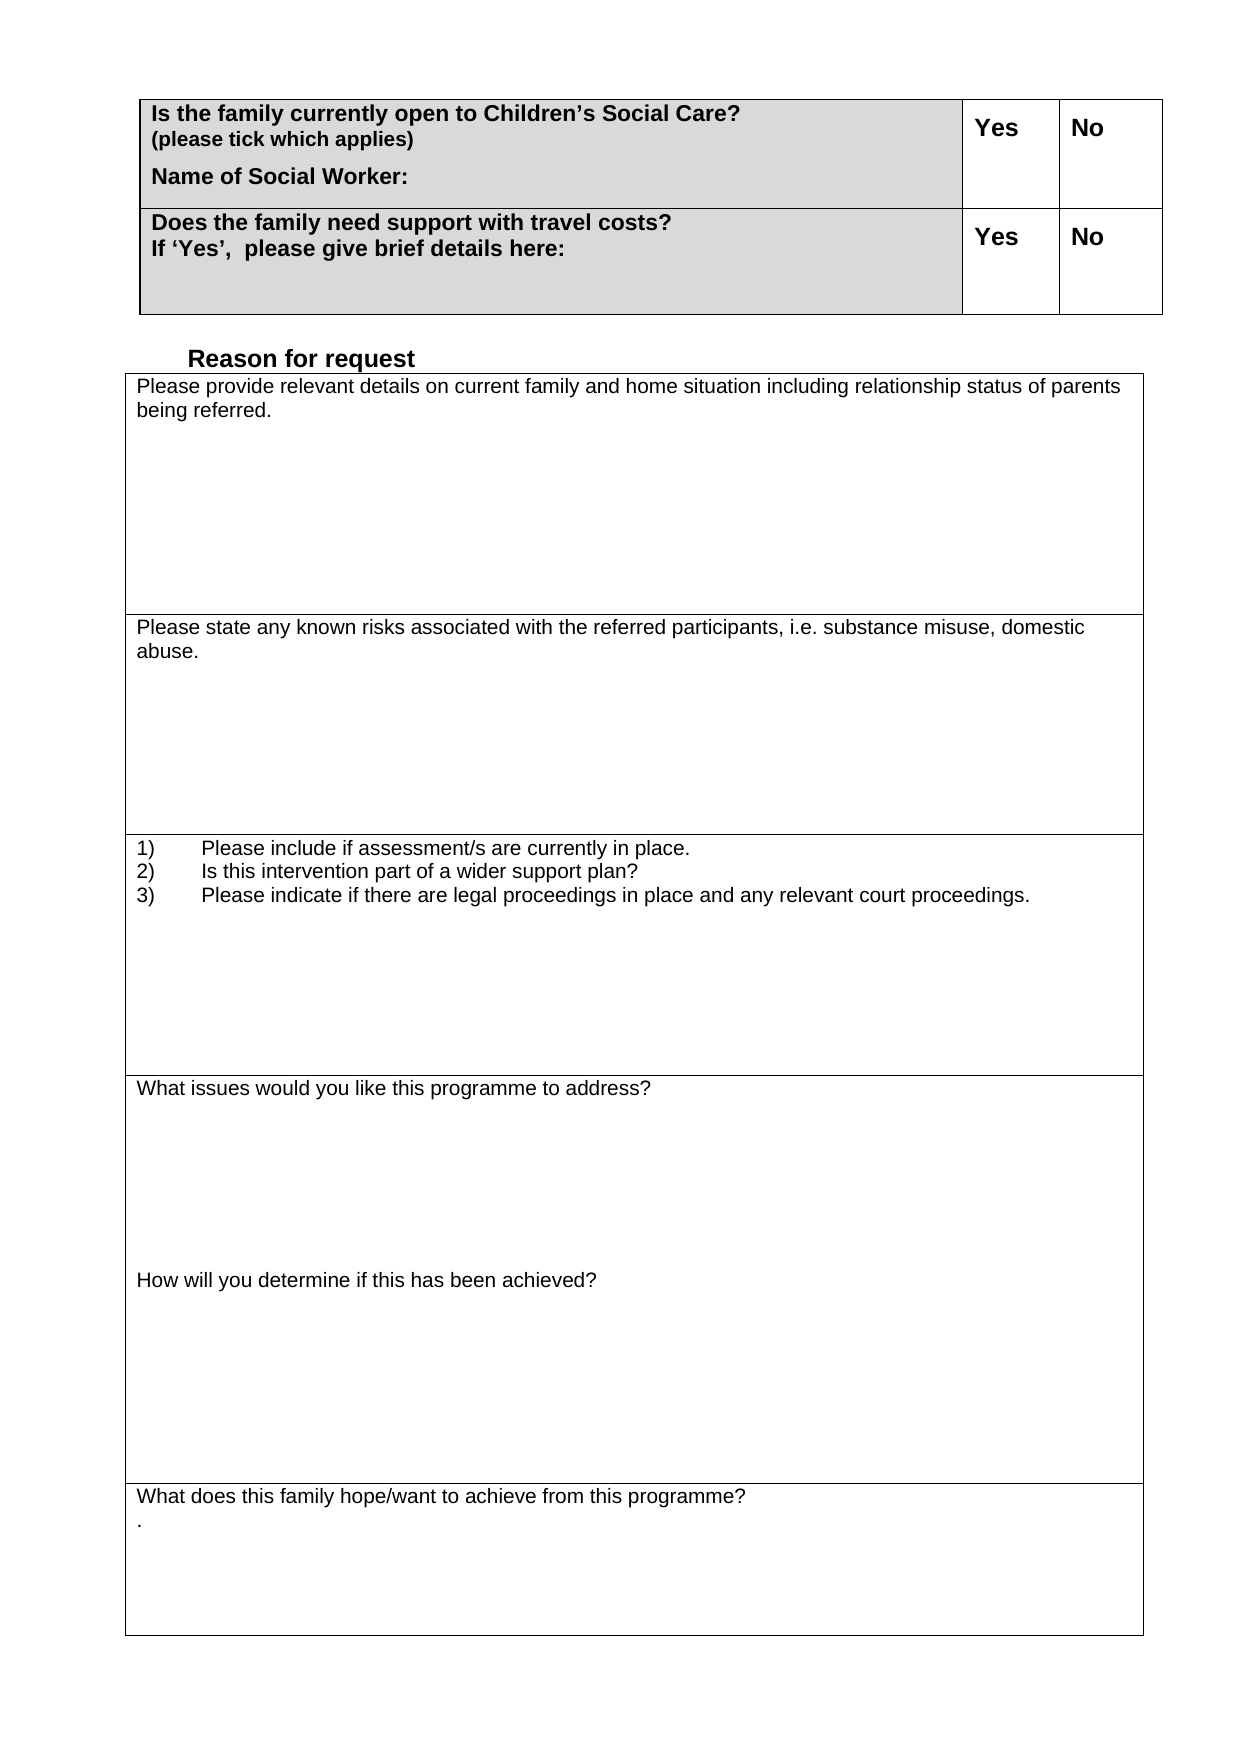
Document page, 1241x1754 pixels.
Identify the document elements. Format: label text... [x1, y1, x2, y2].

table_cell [126, 1484, 1143, 1635]
table_cell Please state any known risks associated with the referred participants, i.e. substance misuse, domestic abuse. [126, 615, 1143, 834]
table_header Please provide relevant details on current family and home situation including relationship status of parents being referred. [126, 374, 1143, 613]
table_cell Does the family need support with travel costs? If ‘Yes’, please give brief details here: [141, 209, 962, 314]
table_cell 1) Please include if assessment/s are currently in place. 2) Is this intervention part of a wider support plan? 3) Please indicate if there are legal proceedings in place and any relevant court proceedings. [126, 835, 1143, 1075]
table_header Is the family currently open to Children’s Social Care? (please tick which applies) Name of Social Worker: [141, 100, 962, 208]
table_header Yes [963, 100, 1059, 208]
text Reason for request [187, 344, 1053, 373]
table_cell No [1060, 209, 1162, 314]
table_cell Yes [963, 209, 1059, 314]
table_cell What issues would you like this programme to address? How will you determine if this has been achieved? [126, 1076, 1143, 1483]
table_header No [1060, 100, 1162, 208]
